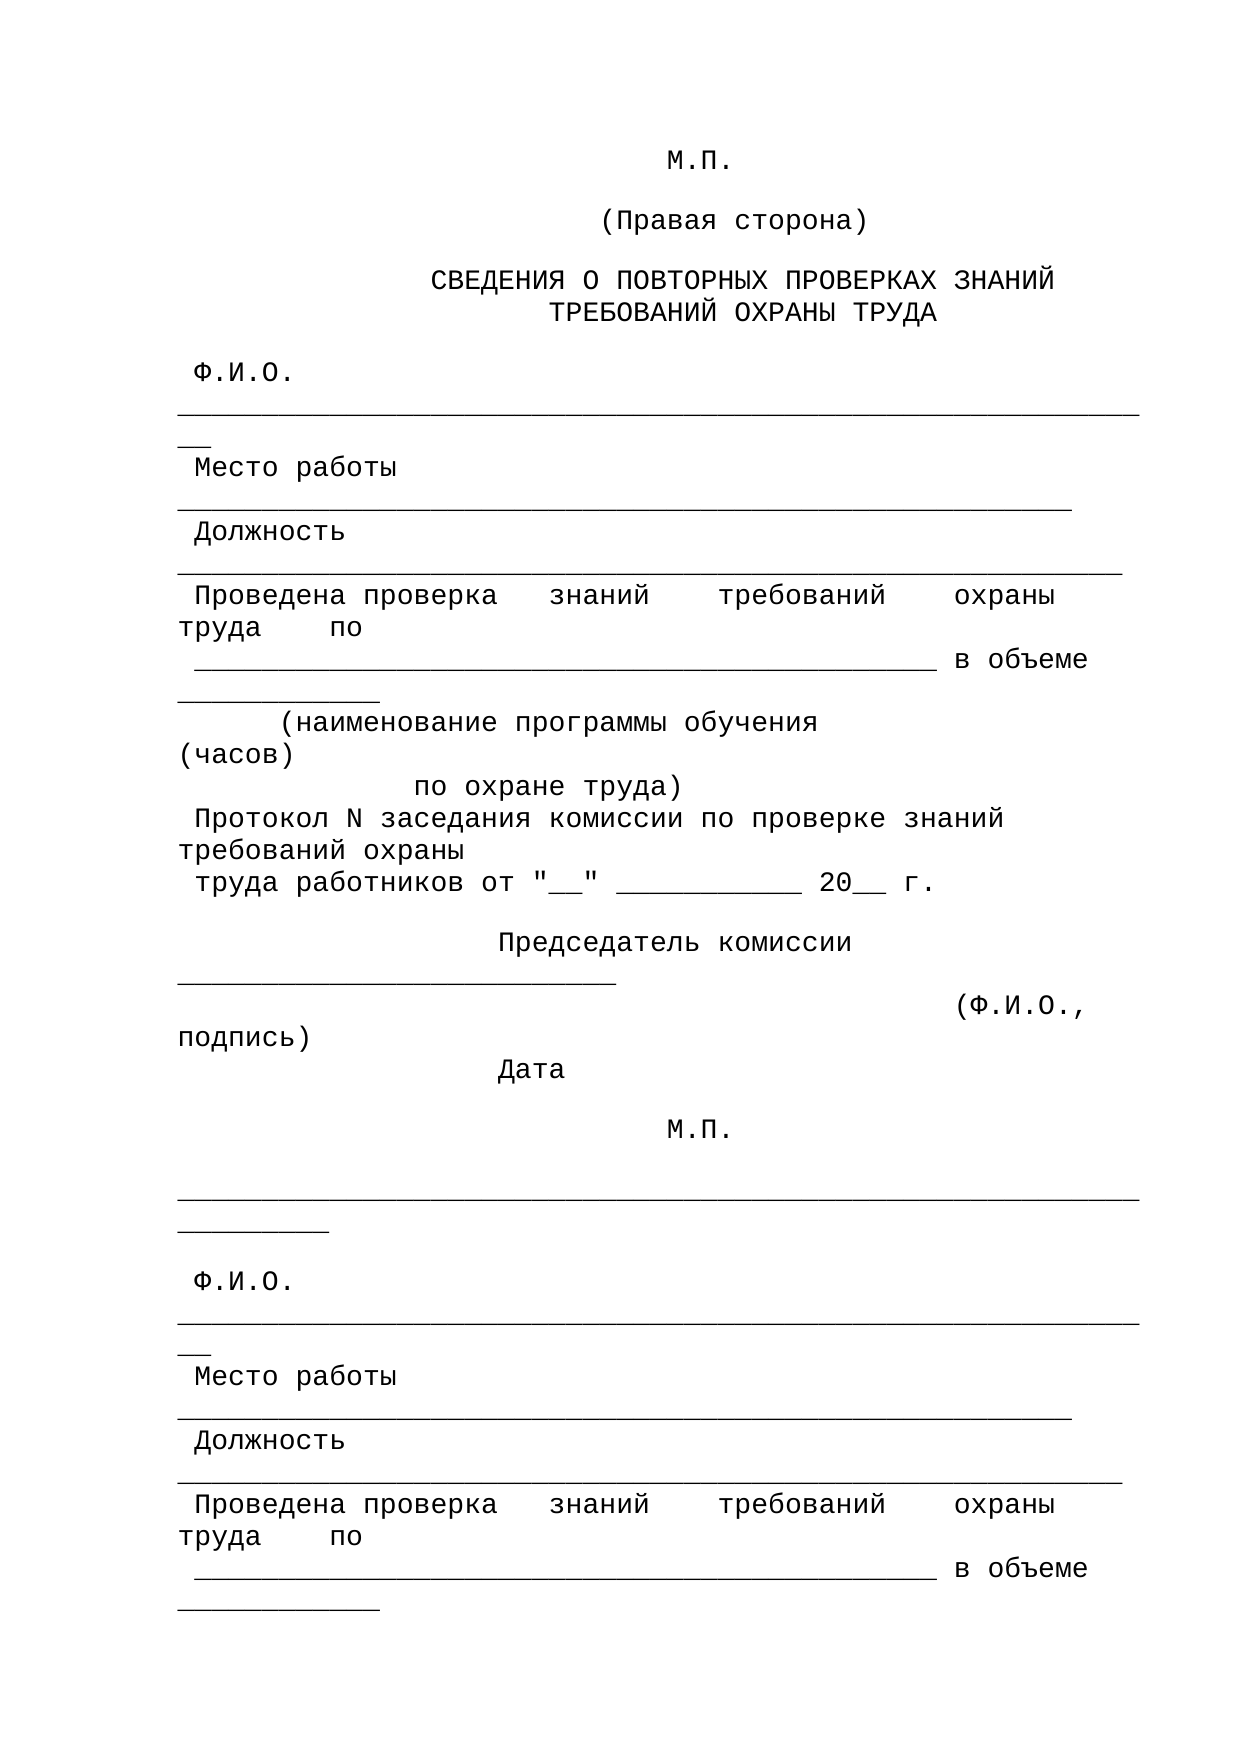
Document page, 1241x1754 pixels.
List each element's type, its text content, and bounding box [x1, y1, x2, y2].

text Ф.И.О. ___________________________________________________________ [177, 358, 1152, 453]
text (наименование программы обучения (часов) [177, 708, 1152, 772]
text Председатель комиссии __________________________ [177, 928, 1152, 991]
text ТРЕБОВАНИЙ ОХРАНЫ ТРУДА [177, 298, 1152, 330]
text Место работы _____________________________________________________ [177, 1362, 1152, 1426]
text (Правая сторона) [177, 206, 1152, 238]
text СВЕДЕНИЯ О ПОВТОРНЫХ ПРОВЕРКАХ ЗНАНИЙ [177, 266, 1152, 298]
text М.П. [177, 1115, 1152, 1147]
text Ф.И.О. ___________________________________________________________ [177, 1267, 1152, 1362]
text труда работников от "__" ___________ 20__ г. [177, 868, 1152, 899]
text (Ф.И.О., подпись) [177, 991, 1152, 1055]
text ____________________________________________ в объеме ____________ [177, 1553, 1152, 1617]
text Должность ________________________________________________________ [177, 1426, 1152, 1490]
text Должность ________________________________________________________ [177, 517, 1152, 581]
text по охране труда) [177, 772, 1152, 804]
text Проведена проверка знаний требований охраны труда по [177, 581, 1152, 644]
text ____________________________________________ в объеме ____________ [177, 644, 1152, 708]
text Проведена проверка знаний требований охраны труда по [177, 1490, 1152, 1553]
text Протокол N заседания комиссии по проверке знаний требований охраны [177, 804, 1152, 868]
text Дата [177, 1055, 1152, 1087]
text М.П. [177, 146, 1152, 178]
text Место работы _____________________________________________________ [177, 453, 1152, 517]
text __________________________________________________________________ [177, 1147, 1152, 1239]
